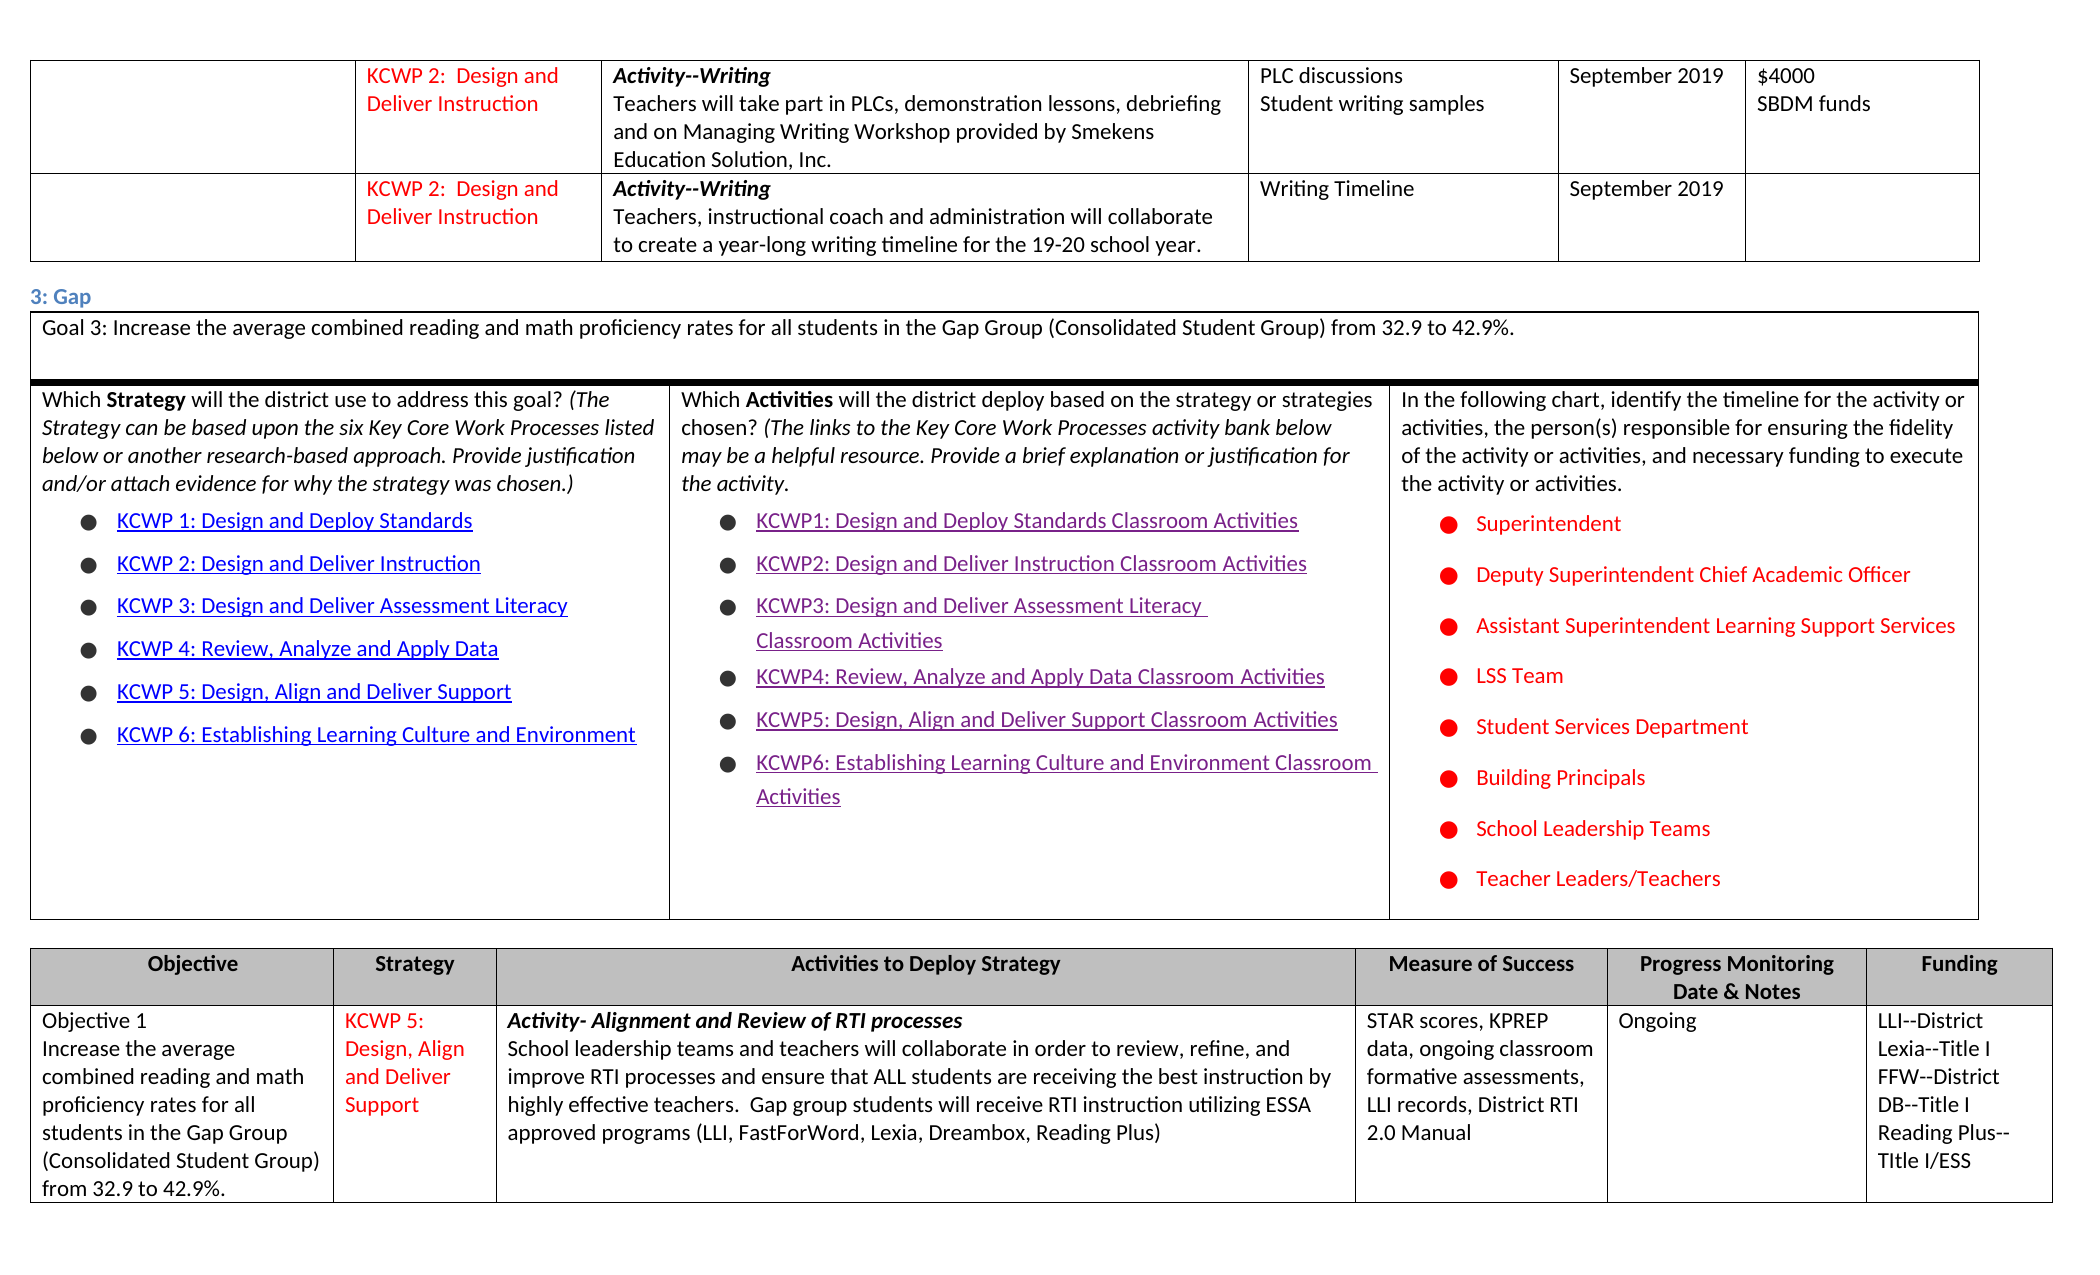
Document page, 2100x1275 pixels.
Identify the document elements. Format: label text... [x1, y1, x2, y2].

table_cell Writing Timeline [1249, 174, 1558, 261]
table_cell [31, 174, 355, 261]
table_header Goal 3: Increase the average combined reading and math proficiency rates for all students in the Gap Group (Consolidated Student Group) from 32.9 to 42.9%. [31, 313, 1978, 379]
table_cell $4000 SBDM funds [1746, 61, 1979, 173]
table_cell STAR scores, KPREP data, ongoing classroom formative assessments, LLI records, District RTI 2.0 Manual [1356, 1006, 1607, 1202]
table_cell September 2019 [1559, 174, 1745, 261]
table_cell Activity--Writing Teachers, instructional coach and administration will collaborate to create a year-long writing timeline for the 19-20 school year. [602, 174, 1248, 261]
table_header Strategy [334, 949, 496, 1005]
table_cell PLC discussions Student writing samples [1249, 61, 1558, 173]
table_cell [334, 1006, 496, 1202]
table_header Progress Monitoring Date & Notes [1608, 949, 1866, 1005]
table_cell September 2019 [1559, 61, 1745, 173]
table_cell Activity--Writing Teachers will take part in PLCs, demonstration lessons, debriefing and on Managing Writing Workshop provided by Smekens Education Solution, Inc. [602, 61, 1248, 173]
table_header Funding [1867, 949, 2052, 1005]
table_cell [356, 61, 601, 173]
table_cell In the following chart, identify the timeline for the activity or activities, the person(s) responsible for ensuring the fidelity of the activity or activities, and necessary funding to execute the activity or activities. Superintendent Deputy Superintendent Chief Academic Officer Assistant Superintendent Learning Support Services LSS Team Student Services Department Building Principals School Leadership Teams Teacher Leaders/Teachers [1390, 386, 1978, 919]
table_header Measure of Success [1356, 949, 1607, 1005]
table_header Objective [31, 949, 333, 1005]
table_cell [31, 1006, 333, 1202]
table_cell Which Strategy will the district use to address this goal? (The Strategy can be based upon the six Key Core Work Processes listed below or another research-based approach. Provide justification and/or attach evidence for why the strategy was chosen.) KCWP 1: Design and Deploy Standards KCWP 2: Design and Deliver Instruction KCWP 3: Design and Deliver Assessment Literacy KCWP 4: Review, Analyze and Apply Data KCWP 5: Design, Align and Deliver Support KCWP 6: Establishing Learning Culture and Environment [31, 386, 669, 919]
table_cell LLI--District Lexia--Title I FFW--District DB--Title I Reading Plus--TItle I/ESS [1867, 1006, 2052, 1202]
table_cell Activity- Alignment and Review of RTI processes School leadership teams and teachers will collaborate in order to review, refine, and improve RTI processes and ensure that ALL students are receiving the best instruction by highly effective teachers. Gap group students will receive RTI instruction utilizing ESSA approved programs (LLI, FastForWord, Lexia, Dreambox, Reading Plus) [497, 1006, 1355, 1202]
subtitle 3: Gap [30, 282, 2070, 311]
table_cell KCWP 2: Design and Deliver Instruction [356, 174, 601, 261]
table_cell Which Activities will the district deploy based on the strategy or strategies chosen? (The links to the Key Core Work Processes activity bank below may be a helpful resource. Provide a brief explanation or justification for the activity. KCWP1: Design and Deploy Standards Classroom Activities KCWP2: Design and Deliver Instruction Classroom Activities KCWP3: Design and Deliver Assessment Literacy Classroom Activities KCWP4: Review, Analyze and Apply Data Classroom Activities KCWP5: Design, Align and Deliver Support Classroom Activities KCWP6: Establishing Learning Culture and Environment Classroom Activities [670, 386, 1389, 919]
table_cell Ongoing [1608, 1006, 1866, 1202]
table_header Activities to Deploy Strategy [497, 949, 1355, 1005]
table_cell [1746, 174, 1979, 261]
